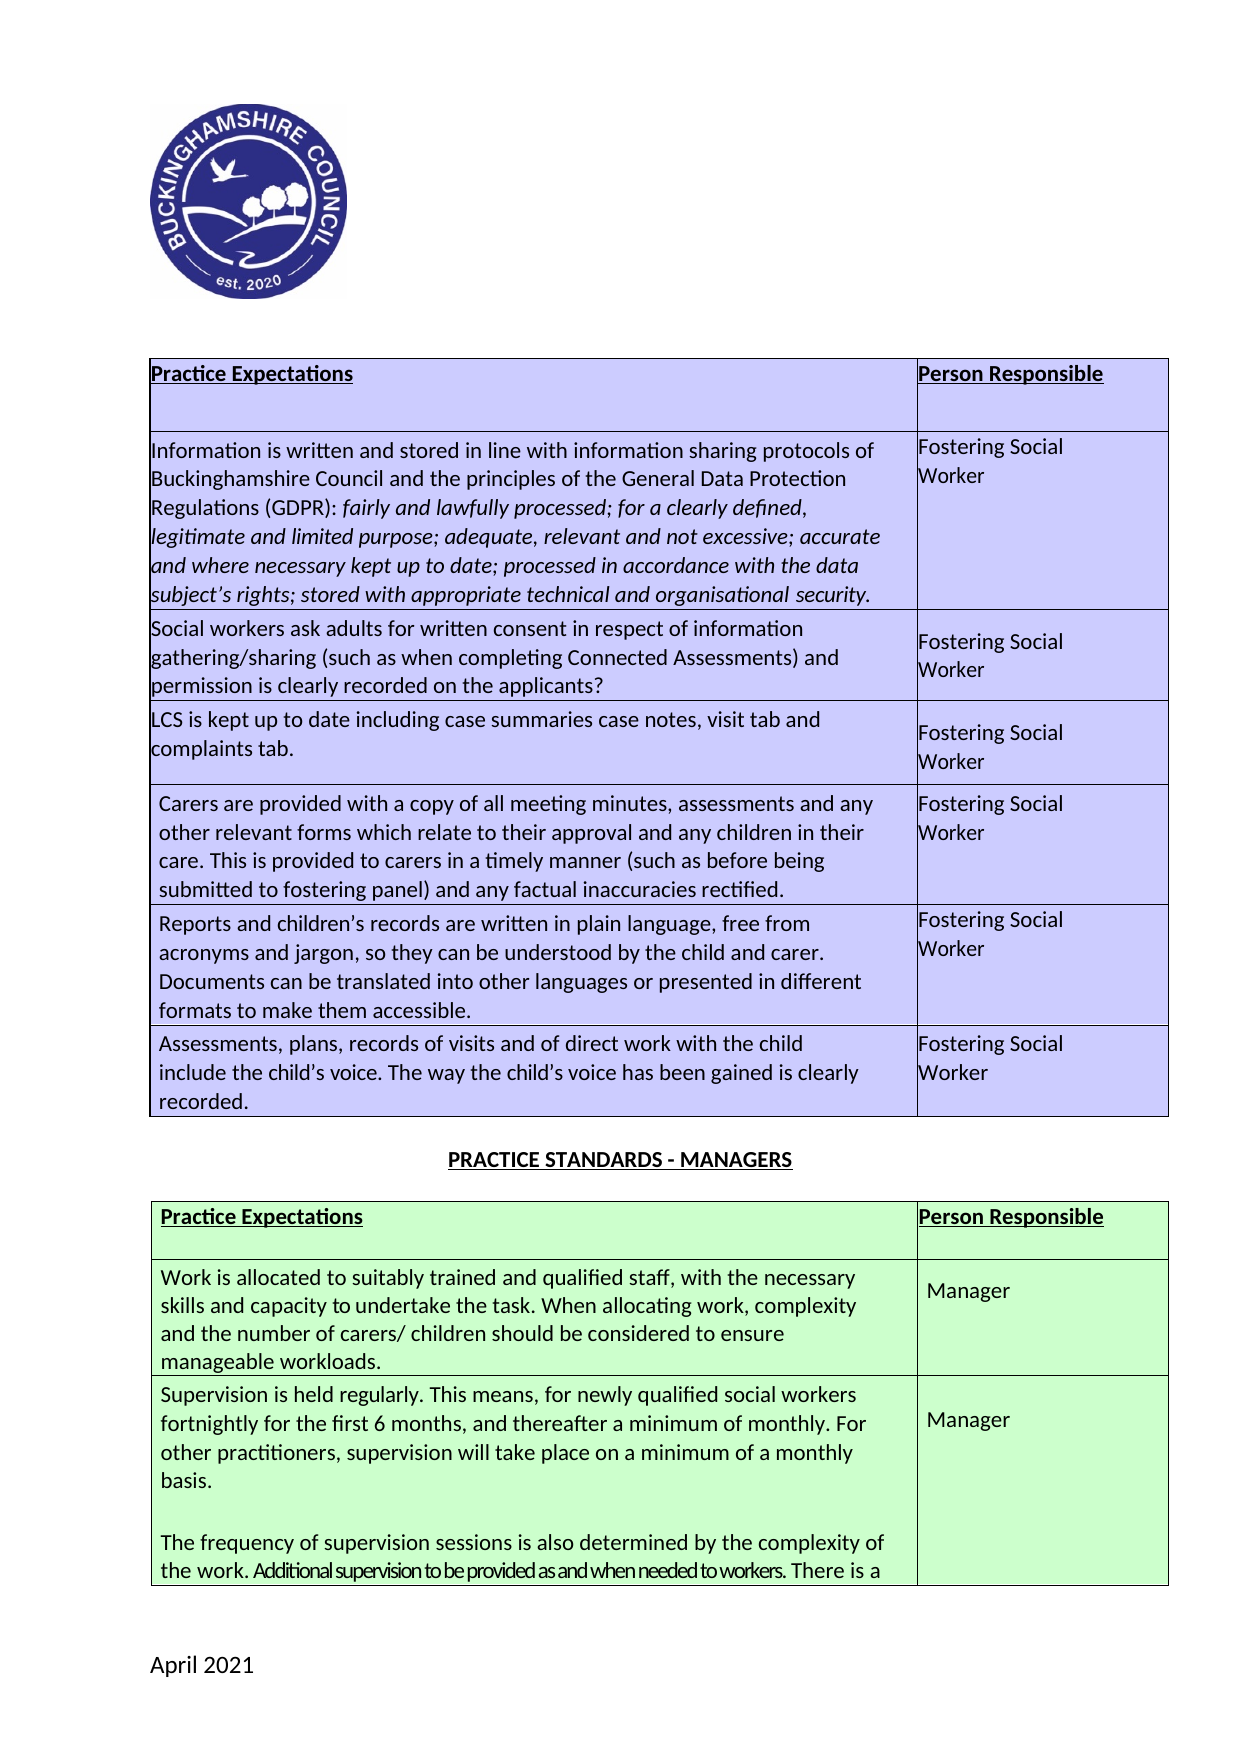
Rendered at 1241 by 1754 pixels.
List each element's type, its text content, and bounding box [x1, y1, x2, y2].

table_cell LCS is kept up to date including case summaries case notes, visit tab and complaints tab. [151, 701, 917, 784]
table_cell Fostering Social Worker [918, 1026, 1168, 1116]
table_cell Fostering Social Worker [918, 785, 1168, 904]
table_header Practice Expectations [151, 359, 917, 431]
text PRACTICE STANDARDS - MANAGERS [150, 1145, 1090, 1173]
table_cell Work is allocated to suitably trained and qualified staff, with the necessary skills and capacity to undertake the task. When allocating work, complexity and the number of carers/ children should be considered to ensure manageable workloads. [152, 1260, 917, 1375]
table_cell Fostering Social Worker [918, 701, 1168, 784]
table_cell Manager [918, 1260, 1168, 1375]
table_cell Fostering Social Worker [918, 432, 1168, 609]
table_cell Manager [918, 1376, 1168, 1584]
table_cell Carers are provided with a copy of all meeting minutes, assessments and any other relevant forms which relate to their approval and any children in their care. This is provided to carers in a timely manner (such as before being submitted to fostering panel) and any factual inaccuracies rectified. [151, 785, 917, 904]
table_cell Reports and children’s records are written in plain language, free from acronyms and jargon, so they can be understood by the child and carer. Documents can be translated into other languages or presented in different formats to make them accessible. [151, 905, 917, 1024]
table_cell Assessments, plans, records of visits and of direct work with the child include the child’s voice. The way the child’s voice has been gained is clearly recorded. [151, 1026, 917, 1116]
table_cell Fostering Social Worker [918, 610, 1168, 700]
table_cell Information is written and stored in line with information sharing protocols of Buckinghamshire Council and the principles of the General Data Protection Regulations (GDPR): fairly and lawfully processed; for a clearly defined, legitimate and limited purpose; adequate, relevant and not excessive; accurate and where necessary kept up to date; processed in accordance with the data subject’s rights; stored with appropriate technical and organisational security. [151, 432, 917, 609]
picture [150, 104, 347, 299]
table_header Practice Expectations [152, 1202, 917, 1259]
table_cell Social workers ask adults for written consent in respect of information gathering/sharing (such as when completing Connected Assessments) and permission is clearly recorded on the applicants? [151, 610, 917, 700]
table_header Person Responsible [918, 359, 1168, 431]
table_cell Fostering Social Worker [918, 905, 1168, 1024]
table_header Person Responsible [918, 1202, 1168, 1259]
